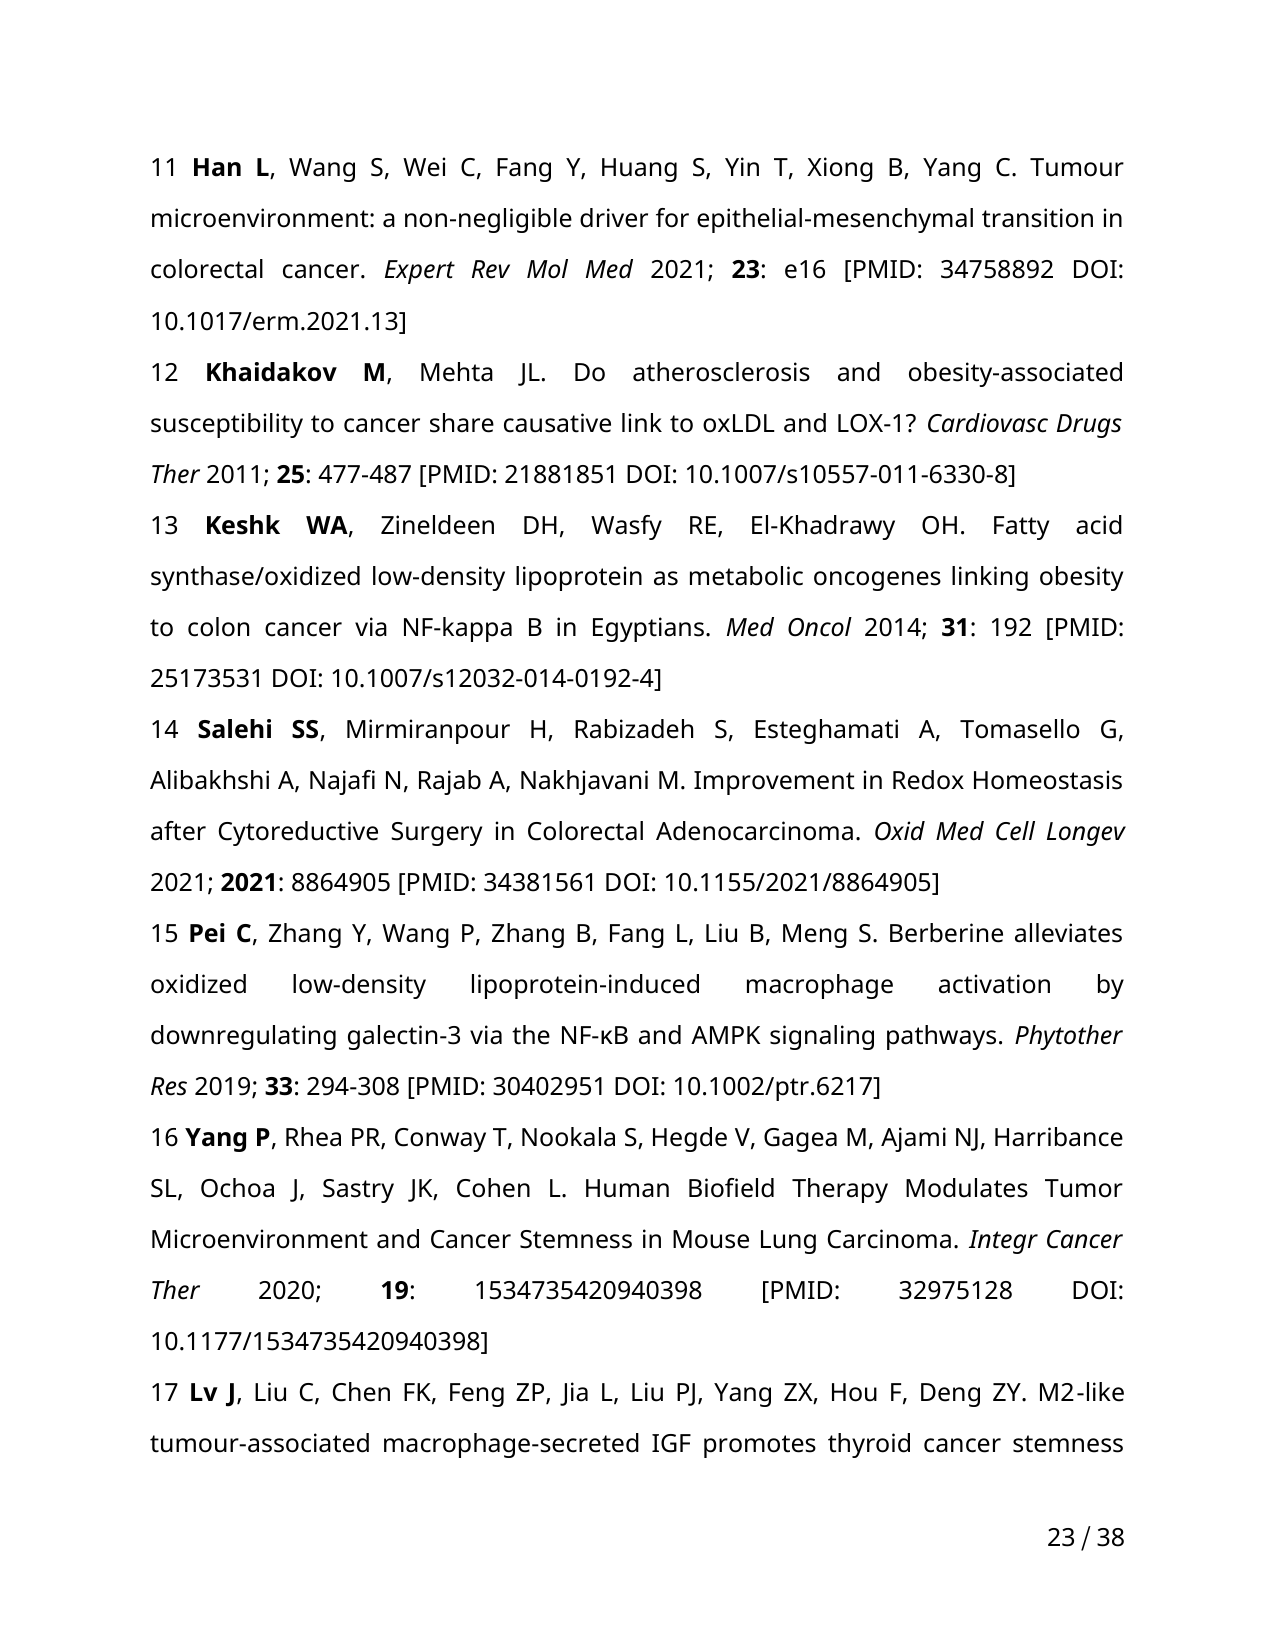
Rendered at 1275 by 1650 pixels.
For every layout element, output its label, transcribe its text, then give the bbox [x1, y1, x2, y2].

text 14 Salehi SS, Mirmiranpour H, Rabizadeh S, Esteghamati A, Tomasello G, Alibakhshi A, Najafi N, Rajab A, Nakhjavani M. Improvement in Redox Homeostasis after Cytoreductive Surgery in Colorectal Adenocarcinoma. Oxid Med Cell Longev 2021; 2021: 8864905 [PMID: 34381561 DOI: 10.1155/2021/8864905] [150, 711, 1125, 899]
text 13 Keshk WA, Zineldeen DH, Wasfy RE, El-Khadrawy OH. Fatty acid synthase/oxidized low-density lipoprotein as metabolic oncogenes linking obesity to colon cancer via NF-kappa B in Egyptians. Med Oncol 2014; 31: 192 [PMID: 25173531 DOI: 10.1007/s12032-014-0192-4] [150, 507, 1125, 694]
text 11 Han L, Wang S, Wei C, Fang Y, Huang S, Yin T, Xiong B, Yang C. Tumour microenvironment: a non-negligible driver for epithelial-mesenchymal transition in colorectal cancer. Expert Rev Mol Med 2021; 23: e16 [PMID: 34758892 DOI: 10.1017/erm.2021.13] [150, 150, 1125, 337]
text 16 Yang P, Rhea PR, Conway T, Nookala S, Hegde V, Gagea M, Ajami NJ, Harribance SL, Ochoa J, Sastry JK, Cohen L. Human Biofield Therapy Modulates Tumor Microenvironment and Cancer Stemness in Mouse Lung Carcinoma. Integr Cancer Ther 2020; 19: 1534735420940398 [PMID: 32975128 DOI: 10.1177/1534735420940398] [150, 1120, 1125, 1358]
text 12 Khaidakov M, Mehta JL. Do atherosclerosis and obesity-associated susceptibility to cancer share causative link to oxLDL and LOX-1? Cardiovasc Drugs Ther 2011; 25: 477-487 [PMID: 21881851 DOI: 10.1007/s10557-011-6330-8] [150, 354, 1125, 490]
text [150, 1375, 1125, 1460]
text 15 Pei C, Zhang Y, Wang P, Zhang B, Fang L, Liu B, Meng S. Berberine alleviates oxidized low-density lipoprotein-induced macrophage activation by downregulating galectin-3 via the NF-κB and AMPK signaling pathways. Phytother Res 2019; 33: 294-308 [PMID: 30402951 DOI: 10.1002/ptr.6217] [150, 916, 1125, 1103]
